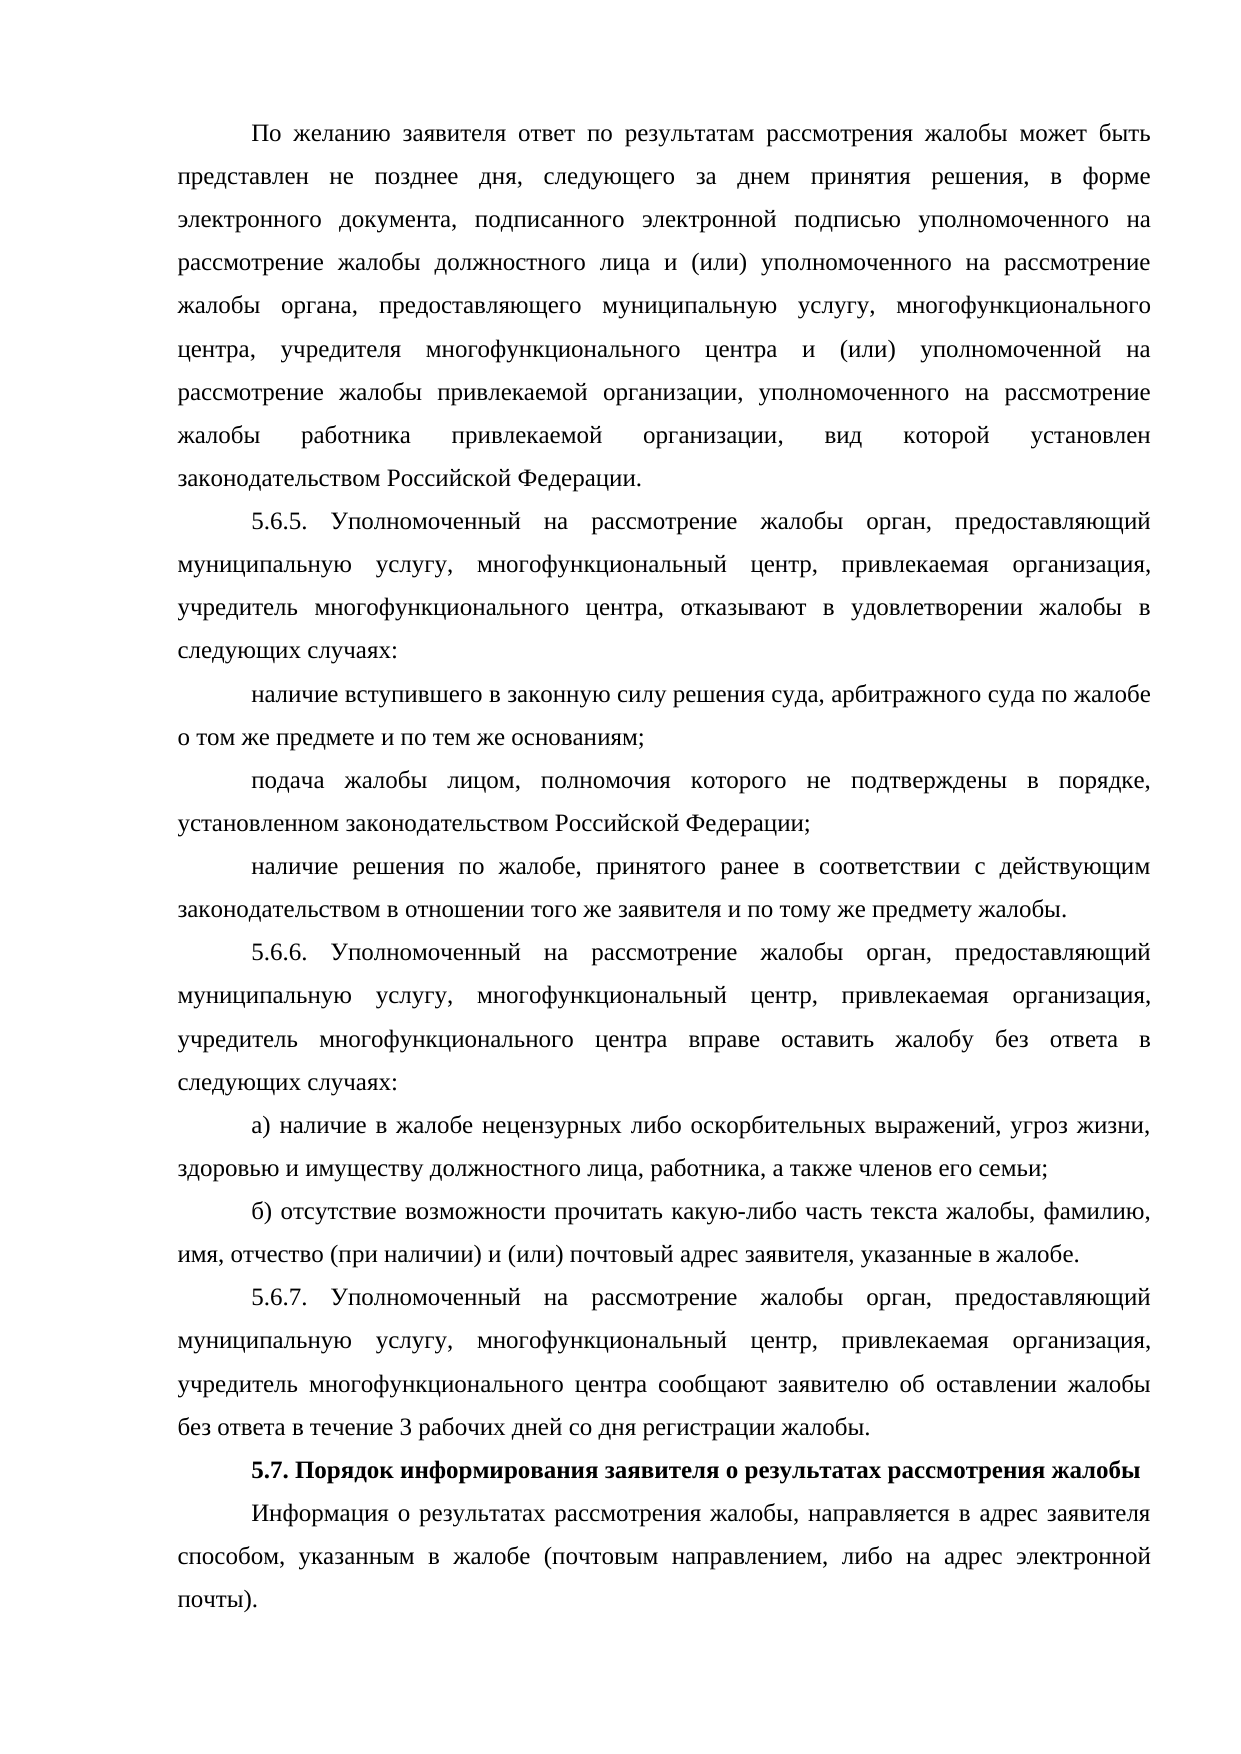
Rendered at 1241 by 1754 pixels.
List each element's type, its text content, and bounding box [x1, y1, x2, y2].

text 5.6.5. Уполномоченный на рассмотрение жалобы орган, предоставляющий муниципальную услугу, многофункциональный центр, привлекаемая организация, учредитель многофункционального центра, отказывают в удовлетворении жалобы в следующих случаях: [177, 506, 1152, 664]
text 5.6.6. Уполномоченный на рассмотрение жалобы орган, предоставляющий муниципальную услугу, многофункциональный центр, привлекаемая организация, учредитель многофункционального центра вправе оставить жалобу без ответа в следующих случаях: [177, 937, 1152, 1096]
text подача жалобы лицом, полномочия которого не подтверждены в порядке, установленном законодательством Российской Федерации; [177, 765, 1152, 837]
text а) наличие в жалобе нецензурных либо оскорбительных выражений, угроз жизни, здоровью и имуществу должностного лица, работника, а также членов его семьи; [177, 1110, 1152, 1182]
text Информация о результатах рассмотрения жалобы, направляется в адрес заявителя способом, указанным в жалобе (почтовым направлением, либо на адрес электронной почты). [177, 1498, 1152, 1613]
text 5.7. Порядок информирования заявителя о результатах рассмотрения жалобы [177, 1455, 1152, 1484]
text наличие вступившего в законную силу решения суда, арбитражного суда по жалобе о том же предмете и по тем же основаниям; [177, 679, 1152, 751]
text По желанию заявителя ответ по результатам рассмотрения жалобы может быть представлен не позднее дня, следующего за днем принятия решения, в форме электронного документа, подписанного электронной подписью уполномоченного на рассмотрение жалобы должностного лица и (или) уполномоченного на рассмотрение жалобы органа, предоставляющего муниципальную услугу, многофункционального центра, учредителя многофункционального центра и (или) уполномоченной на рассмотрение жалобы привлекаемой организации, уполномоченного на рассмотрение жалобы работника привлекаемой организации, вид которой установлен законодательством Российской Федерации. [177, 118, 1152, 492]
text б) отсутствие возможности прочитать какую-либо часть текста жалобы, фамилию, имя, отчество (при наличии) и (или) почтовый адрес заявителя, указанные в жалобе. [177, 1196, 1152, 1268]
text наличие решения по жалобе, принятого ранее в соответствии с действующим законодательством в отношении того же заявителя и по тому же предмету жалобы. [177, 851, 1152, 923]
text 5.6.7. Уполномоченный на рассмотрение жалобы орган, предоставляющий муниципальную услугу, многофункциональный центр, привлекаемая организация, учредитель многофункционального центра сообщают заявителю об оставлении жалобы без ответа в течение 3 рабочих дней со дня регистрации жалобы. [177, 1282, 1152, 1441]
